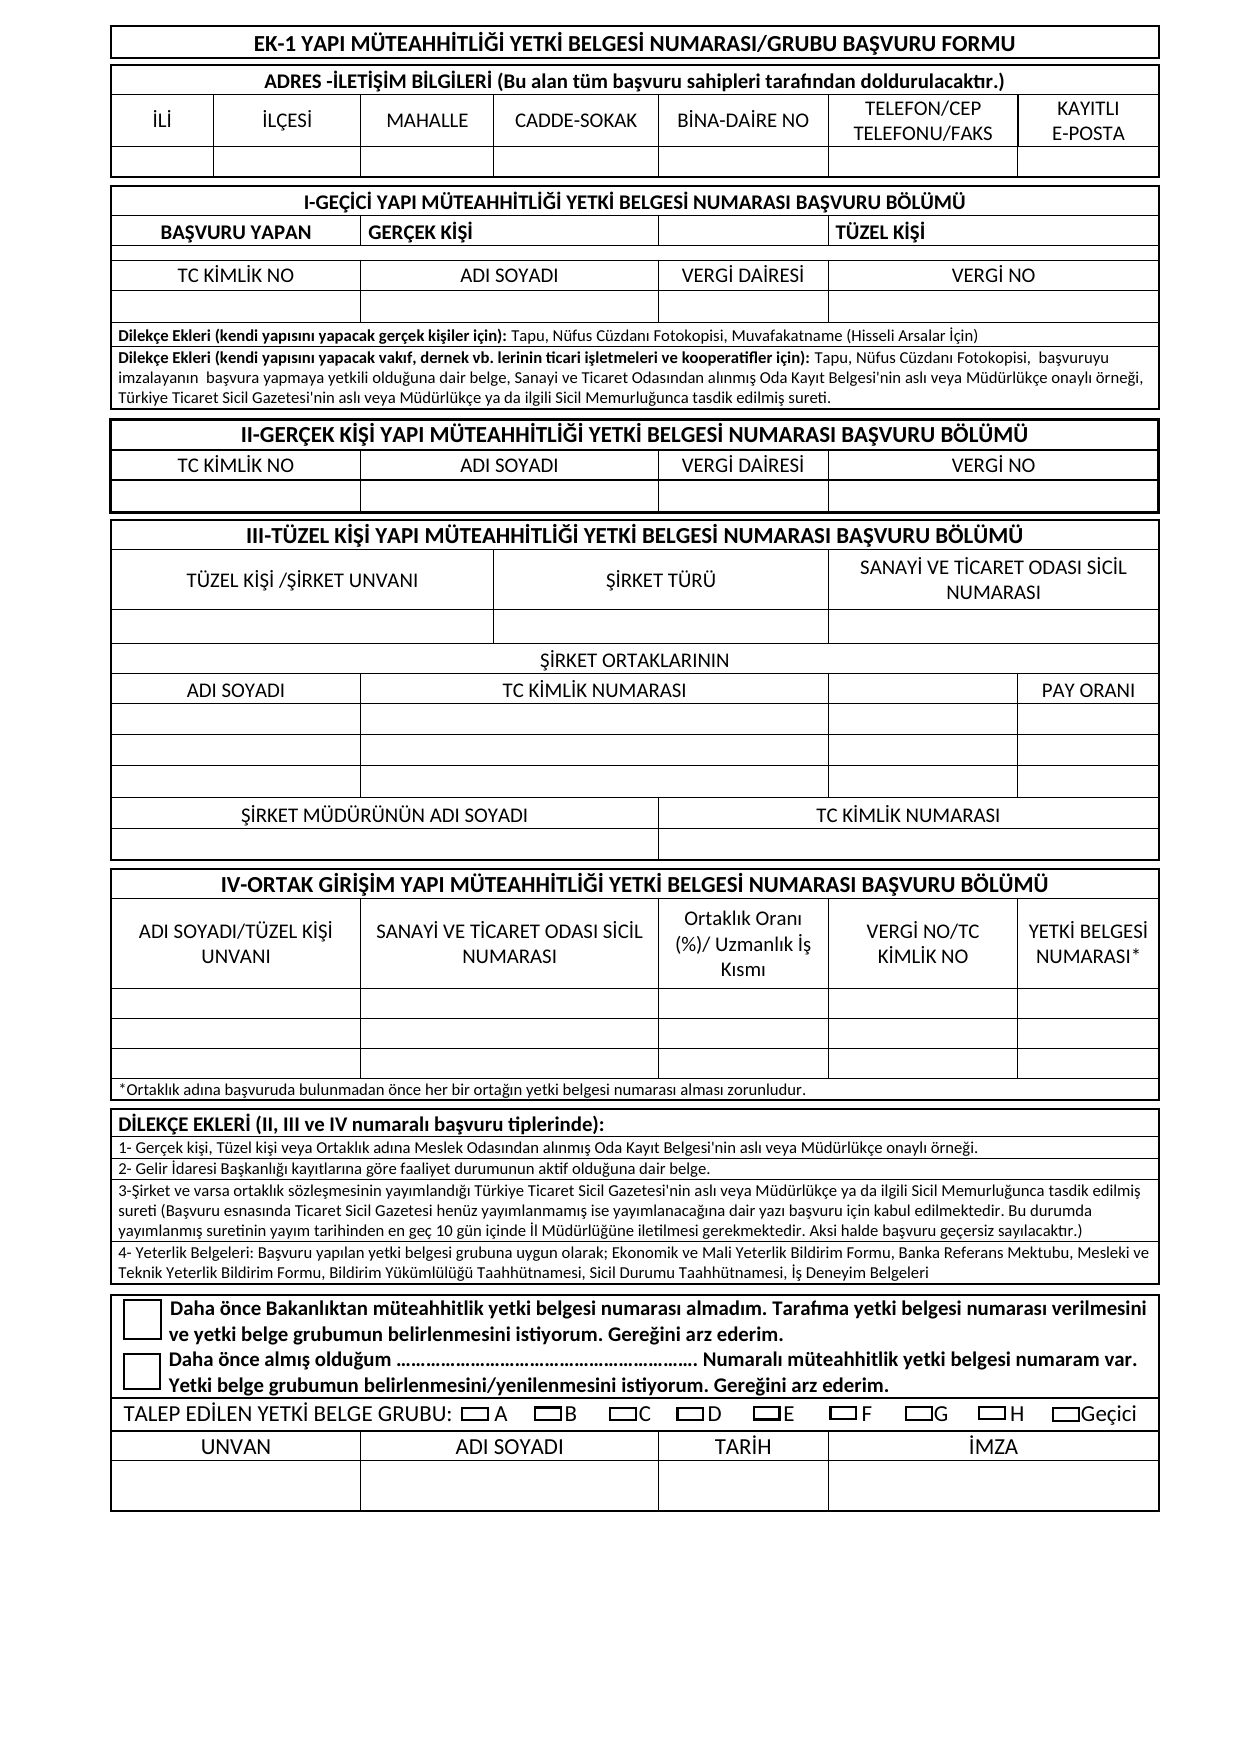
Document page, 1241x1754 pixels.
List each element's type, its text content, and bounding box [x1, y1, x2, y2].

table_cell [361, 59, 494, 64]
table_cell TÜZEL KİŞİ /ŞİRKET UNVANI [112, 550, 493, 609]
table_cell VERGİ NO/TC KİMLİK NO [829, 899, 1017, 988]
table_cell VERGİ NO [829, 451, 1157, 479]
table_cell ADI SOYADI [361, 1432, 658, 1460]
table_cell [1018, 59, 1159, 64]
table_cell [214, 147, 360, 176]
table_cell [659, 216, 828, 244]
table_header EK-1 YAPI MÜTEAHHİTLİĞİ YETKİ BELGESİ NUMARASI/GRUBU BAŞVURU FORMU [112, 27, 1158, 57]
table_cell [1018, 766, 1158, 797]
table_cell ADI SOYADI [361, 451, 658, 479]
table_cell [829, 1461, 1158, 1510]
table_cell [112, 735, 360, 765]
table_cell 3-Şirket ve varsa ortaklık sözleşmesinin yayımlandığı Türkiye Ticaret Sicil Gazetesi'nin aslı veya Müdürlükçe ya da ilgili Sicil Memurluğunca tasdik edilmiş sureti (Başvuru esnasında Ticaret Sicil Gazetesi henüz yayımlanmamış ise yayımlanacağına dair yazı başvuru için kabul edilmektedir. Bu durumda yayımlanmış suretinin yayım tarihinden en geç 10 gün içinde İl Müdürlüğüne iletilmesi gerekmektedir. Aksi halde başvuru geçersiz sayılacaktır.) [112, 1180, 1158, 1241]
table_cell [213, 59, 361, 64]
table_cell [1018, 704, 1158, 734]
table_cell [111, 1285, 1159, 1293]
table_cell [112, 766, 360, 797]
table_cell PAY ORANI [1018, 674, 1158, 703]
table_cell [112, 704, 360, 734]
table_cell DİLEKÇE EKLERİ (II, III ve IV numaralı başvuru tiplerinde): [112, 1110, 1158, 1136]
table_cell III-TÜZEL KİŞİ YAPI MÜTEAHHİTLİĞİ YETKİ BELGESİ NUMARASI BAŞVURU BÖLÜMÜ [112, 521, 1158, 549]
table_cell [659, 147, 828, 176]
table_cell [361, 147, 493, 176]
table_cell TALEP EDİLEN YETKİ BELGE GRUBU: A B C D E F G H Geçici [112, 1399, 1158, 1430]
table_cell [659, 291, 828, 322]
table_cell TC KİMLİK NO [112, 451, 360, 479]
table_cell KAYITLI E-POSTA [1019, 95, 1158, 146]
table_cell IV-ORTAK GİRİŞİM YAPI MÜTEAHHİTLİĞİ YETKİ BELGESİ NUMARASI BAŞVURU BÖLÜMÜ [112, 870, 1158, 898]
table_cell [829, 735, 1017, 765]
table_cell [361, 766, 828, 797]
table_cell TELEFON/CEP TELEFONU/FAKS [829, 95, 1017, 146]
table_cell *Ortaklık adına başvuruda bulunmadan önce her bir ortağın yetki belgesi numarası alması zorunludur. [112, 1079, 1158, 1099]
table_cell [659, 1049, 828, 1078]
table_cell Dilekçe Ekleri (kendi yapısını yapacak vakıf, dernek vb. lerinin ticari işletmeleri ve kooperatifler için): Tapu, Nüfus Cüzdanı Fotokopisi, başvuruyu imzalayanın başvura yapmaya yetkili olduğuna dair belge, Sanayi ve Ticaret Odasından alınmış Oda Kayıt Belgesi'nin aslı veya Müdürlükçe onaylı örneği, Türkiye Ticaret Sicil Gazetesi'nin aslı veya Müdürlükçe ya da ilgili Sicil Memurluğunca tasdik edilmiş sureti. [112, 347, 1158, 408]
table_cell [361, 735, 828, 765]
table_cell [112, 246, 1158, 259]
table_cell [111, 178, 1159, 184]
table_cell BİNA-DAİRE NO [659, 95, 828, 146]
table_cell [659, 989, 828, 1018]
table_cell ADI SOYADI [112, 674, 360, 703]
table_cell [1018, 147, 1158, 176]
table_cell [829, 989, 1017, 1018]
table_cell [494, 59, 658, 64]
table_cell VERGİ NO [829, 261, 1158, 289]
table_cell BAŞVURU YAPAN [112, 216, 360, 244]
table_cell 4- Yeterlik Belgeleri: Başvuru yapılan yetki belgesi grubuna uygun olarak; Ekonomik ve Mali Yeterlik Bildirim Formu, Banka Referans Mektubu, Mesleki ve Teknik Yeterlik Bildirim Formu, Bildirim Yükümlülüğü Taahhütnamesi, Sicil Durumu Taahhütnamesi, İş Deneyim Belgeleri [112, 1242, 1158, 1282]
table_cell [1018, 989, 1158, 1018]
table_cell İLİ [112, 95, 213, 146]
table_cell [659, 1461, 828, 1510]
table_cell [829, 766, 1017, 797]
table_cell ADI SOYADI [361, 261, 658, 289]
table_cell [112, 829, 658, 859]
table_cell TC KİMLİK NO [112, 261, 360, 289]
table_cell [112, 610, 493, 643]
table_cell [361, 1019, 658, 1048]
table_cell 1- Gerçek kişi, Tüzel kişi veya Ortaklık adına Meslek Odasından alınmış Oda Kayıt Belgesi'nin aslı veya Müdürlükçe onaylı örneği. [112, 1137, 1158, 1157]
table_cell [829, 147, 1017, 176]
table_cell ADRES -İLETİŞİM BİLGİLERİ (Bu alan tüm başvuru sahipleri tarafından doldurulacaktır.) [112, 66, 1158, 94]
table_cell TARİH [659, 1432, 828, 1460]
table_cell [112, 481, 360, 511]
table_cell [1018, 1049, 1158, 1078]
table_cell İMZA [829, 1432, 1158, 1460]
table_cell [659, 829, 1158, 859]
table_cell TC KİMLİK NUMARASI [361, 674, 828, 703]
table_cell İLÇESİ [214, 95, 360, 146]
table_cell [829, 674, 1017, 703]
table_cell VERGİ DAİRESİ [659, 261, 828, 289]
table_cell [111, 59, 213, 64]
table_cell Daha önce Bakanlıktan müteahhitlik yetki belgesi numarası almadım. Tarafıma yetki belgesi numarası verilmesini ve yetki belge grubumun belirlenmesini istiyorum. Gereğini arz ederim. Daha önce almış olduğum ……………………………………………………. Numaralı müteahhitlik yetki belgesi numaram var. Yetki belge grubumun belirlenmesini/yenilenmesini istiyorum. Gereğini arz ederim. [112, 1296, 1158, 1397]
table_cell ŞİRKET ORTAKLARININ [112, 644, 1158, 673]
table_cell ŞİRKET MÜDÜRÜNÜN ADI SOYADI [112, 798, 658, 828]
table_cell [829, 1019, 1017, 1048]
table_cell [1018, 1019, 1158, 1048]
table_cell [112, 989, 360, 1018]
table_cell [829, 610, 1158, 643]
table_cell [494, 610, 828, 643]
table_cell II-GERÇEK KİŞİ YAPI MÜTEAHHİTLİĞİ YETKİ BELGESİ NUMARASI BAŞVURU BÖLÜMÜ [112, 421, 1157, 449]
table_cell [829, 291, 1158, 322]
table_cell Dilekçe Ekleri (kendi yapısını yapacak gerçek kişiler için): Tapu, Nüfus Cüzdanı Fotokopisi, Muvafakatname (Hisseli Arsalar İçin) [112, 323, 1158, 346]
table_cell [112, 291, 360, 322]
table_cell TC KİMLİK NUMARASI [659, 798, 1158, 828]
table_cell MAHALLE [361, 95, 493, 146]
table_cell [112, 1461, 360, 1510]
table_cell [828, 59, 1018, 64]
table_cell [111, 410, 1159, 417]
table_cell [659, 1019, 828, 1048]
table_cell [112, 147, 213, 176]
table_cell [659, 481, 828, 511]
table_cell [111, 1101, 1159, 1108]
table_cell GERÇEK KİŞİ [361, 216, 658, 244]
table_cell [361, 481, 658, 511]
table_cell YETKİ BELGESİ NUMARASI* [1018, 899, 1158, 988]
table_cell [111, 514, 1159, 519]
table_cell [1018, 735, 1158, 765]
table_cell [111, 861, 1159, 868]
table_cell Ortaklık Oranı (%)/ Uzmanlık İş Kısmı [659, 899, 828, 988]
table_cell [829, 1049, 1017, 1078]
table_cell ADI SOYADI/TÜZEL KİŞİ UNVANI [112, 899, 360, 988]
table_cell ŞİRKET TÜRÜ [494, 550, 828, 609]
table_cell I-GEÇİCİ YAPI MÜTEAHHİTLİĞİ YETKİ BELGESİ NUMARASI BAŞVURU BÖLÜMÜ [112, 187, 1158, 214]
table_cell TÜZEL KİŞİ [829, 216, 1158, 244]
table_cell SANAYİ VE TİCARET ODASI SİCİL NUMARASI [361, 899, 658, 988]
table_cell [112, 1019, 360, 1048]
table_cell CADDE-SOKAK [494, 95, 658, 146]
table_cell UNVAN [112, 1432, 360, 1460]
table_cell SANAYİ VE TİCARET ODASI SİCİL NUMARASI [829, 550, 1158, 609]
table_cell [361, 1049, 658, 1078]
table_cell [829, 481, 1157, 511]
table_cell 2- Gelir İdaresi Başkanlığı kayıtlarına göre faaliyet durumunun aktif olduğuna dair belge. [112, 1159, 1158, 1179]
table_cell [494, 147, 658, 176]
table_cell VERGİ DAİRESİ [659, 451, 828, 479]
table_cell [658, 59, 828, 64]
table_cell [361, 291, 658, 322]
table_cell [112, 1049, 360, 1078]
table_cell [361, 1461, 658, 1510]
table_cell [829, 704, 1017, 734]
table_cell [361, 989, 658, 1018]
table_cell [361, 704, 828, 734]
